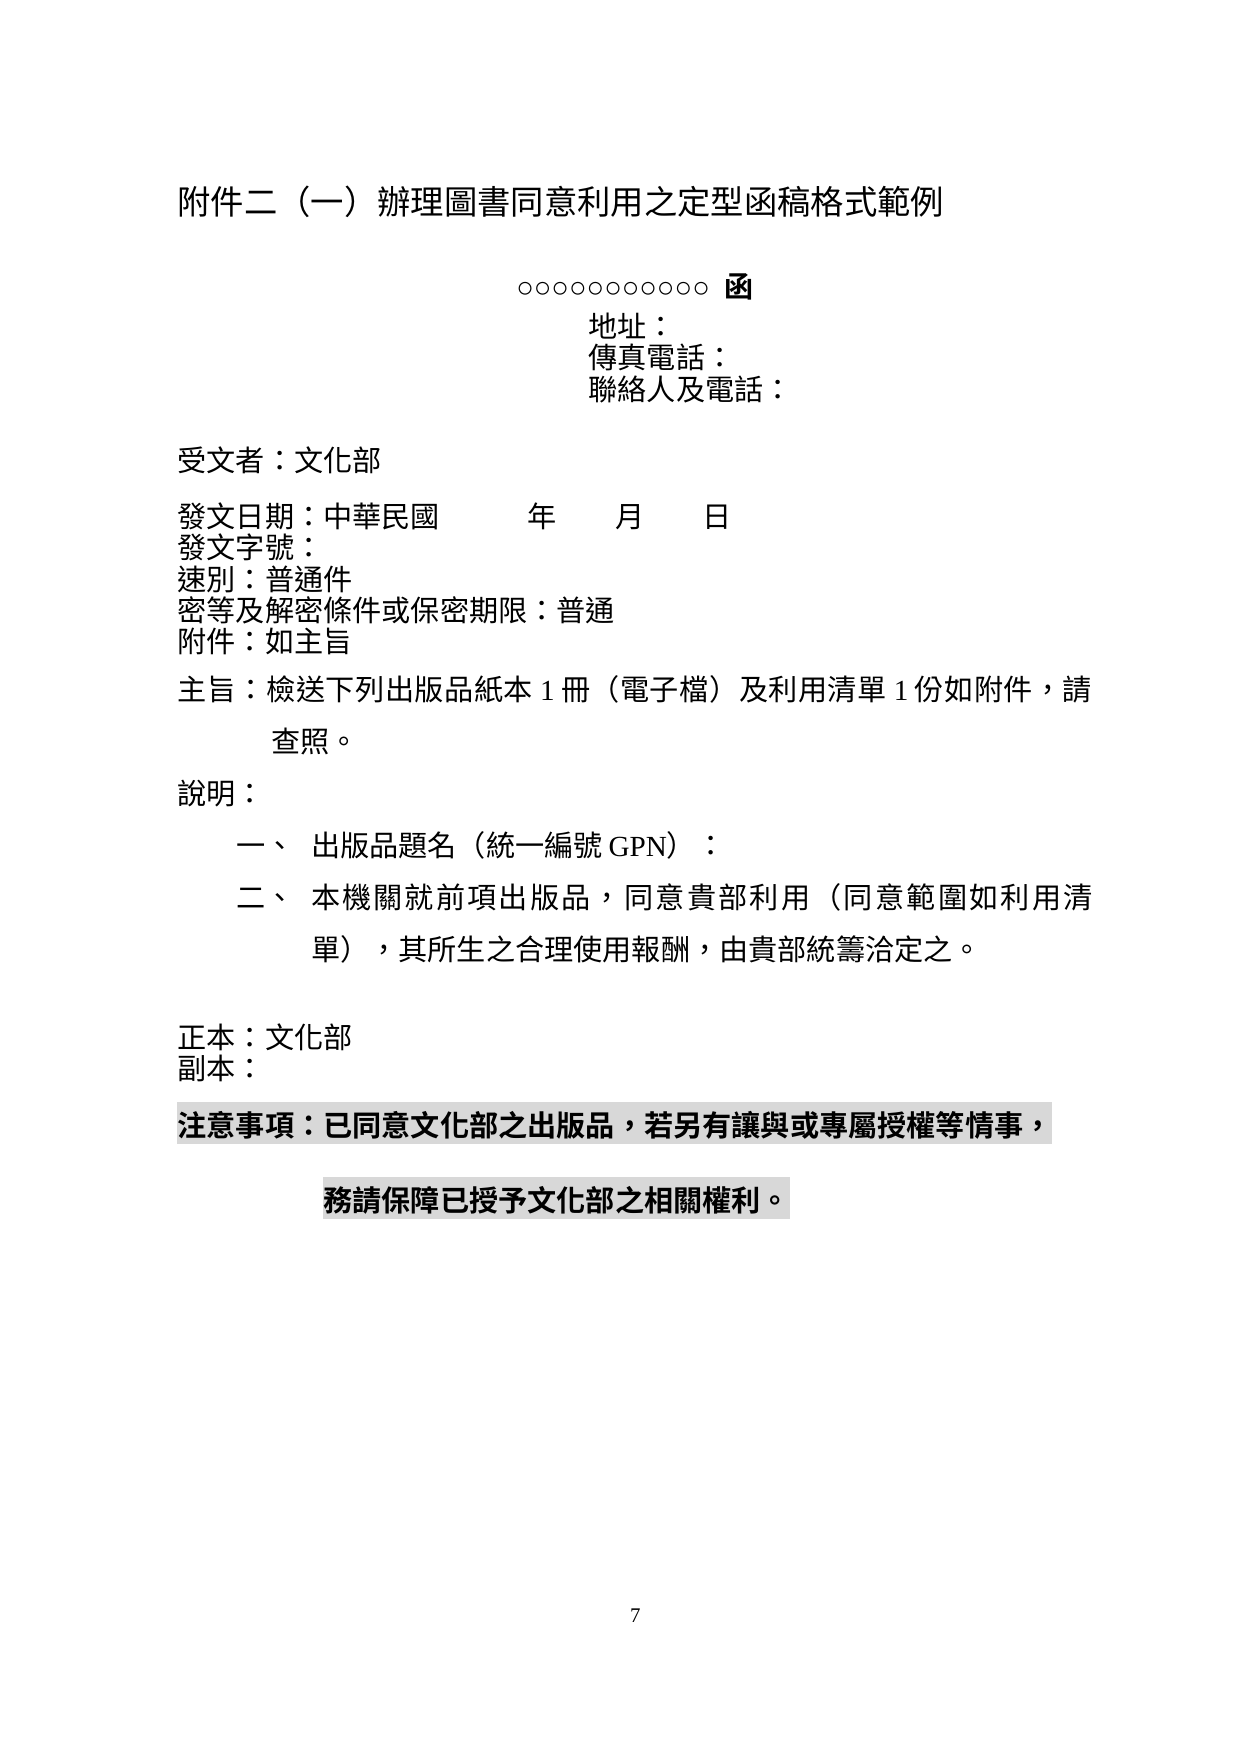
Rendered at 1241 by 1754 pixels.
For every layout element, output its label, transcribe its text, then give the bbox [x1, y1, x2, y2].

text 傳真電話： [588, 344, 1092, 375]
text 發文字號： [177, 534, 1092, 565]
text 密等及解密條件或保密期限：普通 [177, 596, 1092, 627]
text 主旨：檢送下列出版品紙本1冊（電子檔）及利用清單1份如附件，請 查照。 [177, 659, 1092, 763]
text 附件：如主旨 [177, 627, 1092, 659]
text 附件二（一）辦理圖書同意利用之定型函稿格式範例 [177, 163, 1092, 238]
text 正本：文化部 [177, 1023, 1092, 1054]
text 地址： [588, 313, 1092, 344]
list 出版品題名（統一編號GPN）： [236, 815, 1092, 867]
text 副本： [177, 1054, 1092, 1086]
text 聯絡人及電話： [588, 375, 1092, 406]
text 受文者：文化部 [177, 438, 1092, 480]
text ○○○○○○○○○○○ 函 [177, 238, 1092, 313]
text 注意事項：已同意文化部之出版品，若另有讓與或專屬授權等情事，務請保障已授予文化部之相關權利。 [177, 1086, 1074, 1236]
text 發文日期：中華民國 年 月 日 [177, 502, 1092, 534]
list 本機關就前項出版品，同意貴部利用（同意範圍如利用清單），其所生之合理使用報酬，由貴部統籌洽定之。 [236, 867, 1092, 971]
text 速別：普通件 [177, 565, 1092, 596]
text 說明： [177, 763, 1092, 815]
